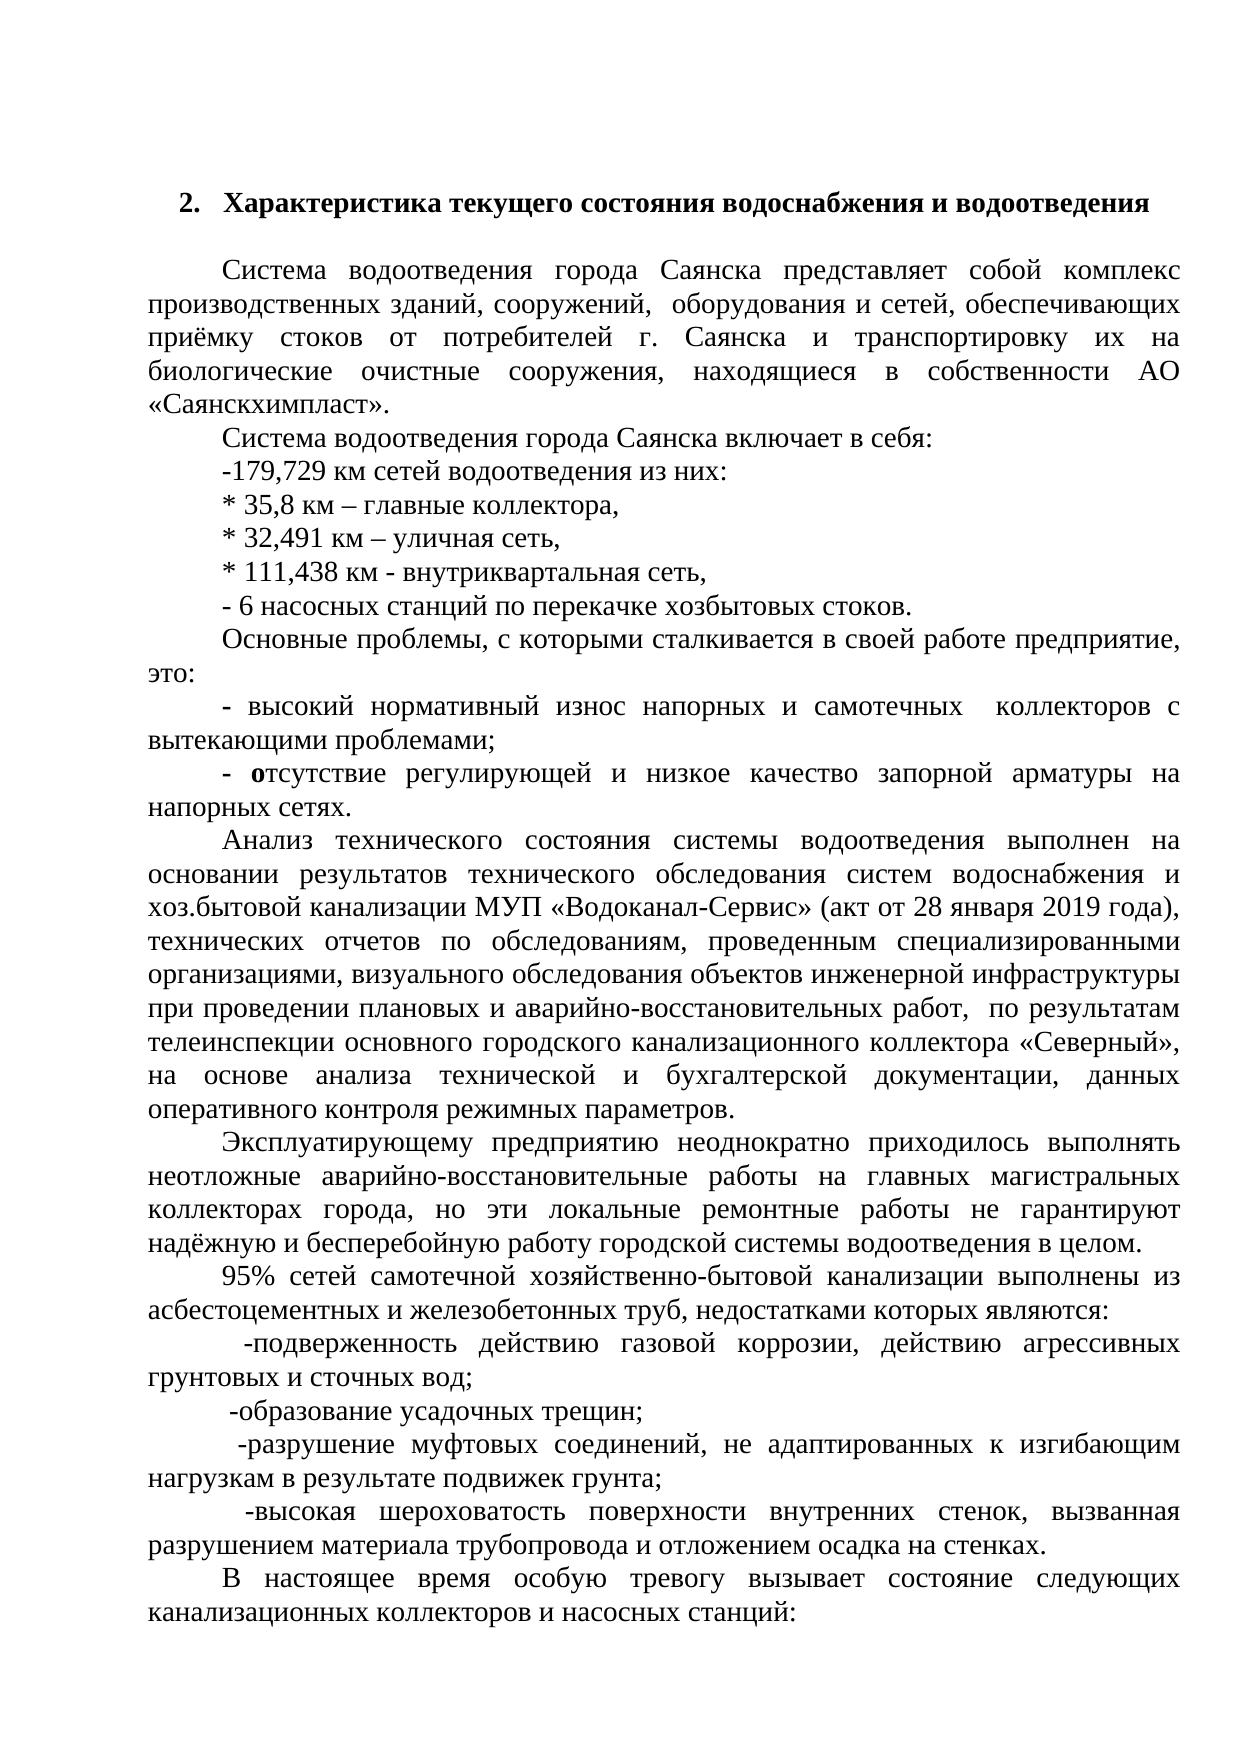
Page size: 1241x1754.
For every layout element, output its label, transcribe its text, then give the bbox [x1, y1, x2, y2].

text Система водоотведения города Саянска представляет собой комплекс производственных зданий, сооружений, оборудования и сетей, обеспечивающих приёмку стоков от потребителей г. Саянска и транспортировку их на биологические очистные сооружения, находящиеся в собственности АО «Саянскхимпласт». [148, 252, 1181, 420]
text - отсутствие регулирующей и низкое качество запорной арматуры на напорных сетях. [148, 755, 1181, 822]
text Анализ технического состояния системы водоотведения выполнен на основании результатов технического обследования систем водоснабжения и хоз.бытовой канализации МУП «Водоканал-Сервис» (акт от 28 января 2019 года), технических отчетов по обследованиям, проведенным специализированными организациями, визуального обследования объектов инженерной инфраструктуры при проведении плановых и аварийно-восстановительных работ, по результатам телеинспекции основного городского канализационного коллектора «Северный», на основе анализа технической и бухгалтерской документации, данных оперативного контроля режимных параметров. [148, 822, 1181, 1124]
text -образование усадочных трещин; [148, 1393, 1181, 1426]
text * 32,491 км – уличная сеть, [148, 521, 1181, 554]
text * 35,8 км – главные коллектора, [148, 487, 1181, 521]
text -подверженность действию газовой коррозии, действию агрессивных грунтовых и сточных вод; [148, 1326, 1181, 1393]
text Основные проблемы, с которыми сталкивается в своей работе предприятие, это: [148, 621, 1181, 688]
list Характеристика текущего состояния водоснабжения и водоотведения [148, 185, 1181, 219]
text -179,729 км сетей водоотведения из них: [148, 453, 1181, 487]
text * 111,438 км - внутриквартальная сеть, [148, 554, 1181, 588]
text - высокий нормативный износ напорных и самотечных коллекторов с вытекающими проблемами; [148, 688, 1181, 755]
text 95% сетей самотечной хозяйственно-бытовой канализации выполнены из асбестоцементных и железобетонных труб, недостатками которых являются: [148, 1258, 1181, 1326]
text -разрушение муфтовых соединений, не адаптированных к изгибающим нагрузкам в результате подвижек грунта; [148, 1426, 1181, 1493]
text - 6 насосных станций по перекачке хозбытовых стоков. [148, 588, 1181, 621]
text В настоящее время особую тревогу вызывает состояние следующих канализационных коллекторов и насосных станций: [148, 1560, 1181, 1627]
text -высокая шероховатость поверхности внутренних стенок, вызванная разрушением материала трубопровода и отложением осадка на стенках. [148, 1493, 1181, 1560]
text Система водоотведения города Саянска включает в себя: [148, 420, 1181, 453]
text Эксплуатирующему предприятию неоднократно приходилось выполнять неотложные аварийно-восстановительные работы на главных магистральных коллекторах города, но эти локальные ремонтные работы не гарантируют надёжную и бесперебойную работу городской системы водоотведения в целом. [148, 1124, 1181, 1258]
